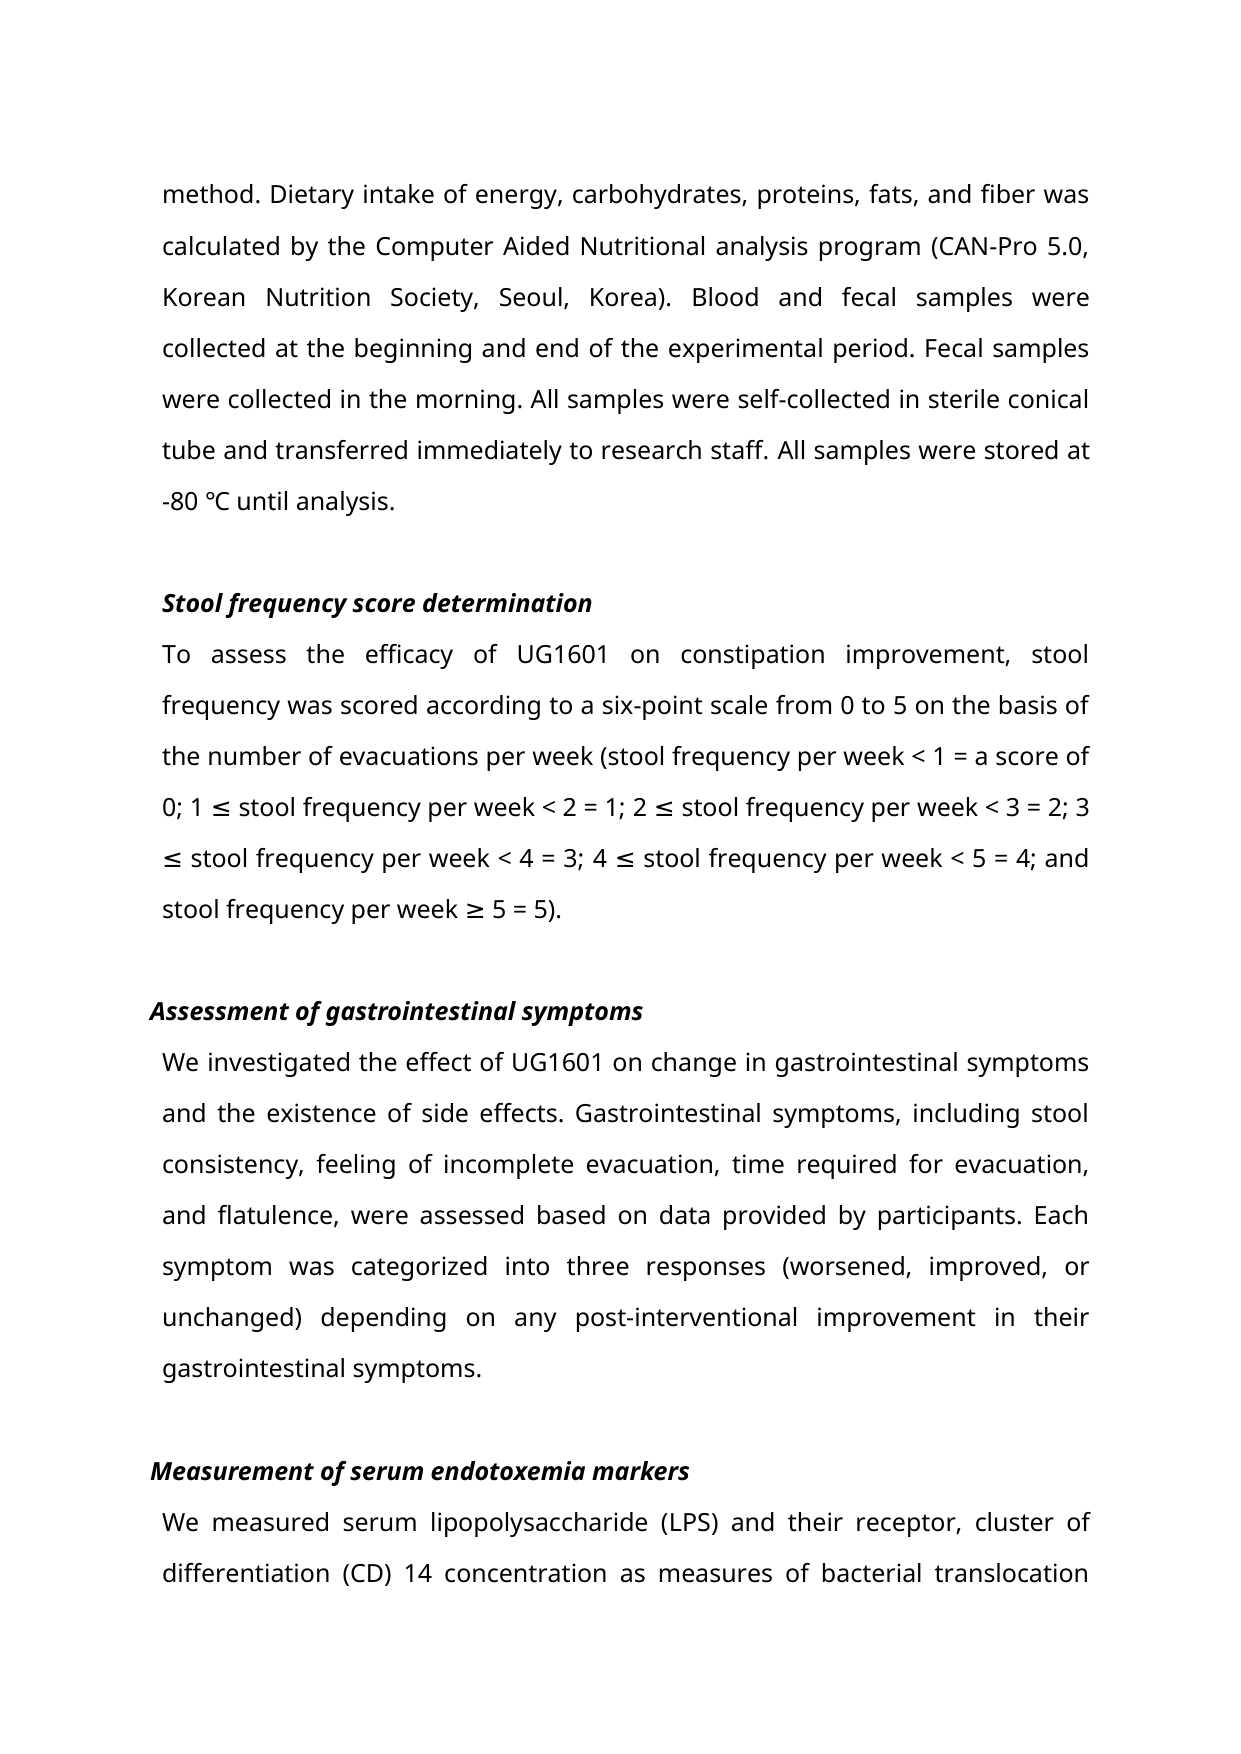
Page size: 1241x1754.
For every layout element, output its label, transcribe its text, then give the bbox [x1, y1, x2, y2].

text Assessment of gastrointestinal symptoms [150, 994, 1090, 1028]
text Stool frequency score determination [162, 586, 1090, 619]
text We investigated the effect of UG1601 on change in gastrointestinal symptoms and the existence of side effects. Gastrointestinal symptoms, including stool consistency, feeling of incomplete evacuation, time required for evacuation, and flatulence, were assessed based on data provided by participants. Each symptom was categorized into three responses (worsened, improved, or unchanged) depending on any post-interventional improvement in their gastrointestinal symptoms. [162, 1045, 1090, 1385]
text Measurement of serum endotoxemia markers [150, 1453, 1090, 1487]
text To assess the efficacy of UG1601 on constipation improvement, stool frequency was scored according to a six-point scale from 0 to 5 on the basis of the number of evacuations per week (stool frequency per week < 1 = a score of 0; 1 ≤ stool frequency per week < 2 = 1; 2 ≤ stool frequency per week < 3 = 2; 3 ≤ stool frequency per week < 4 = 3; 4 ≤ stool frequency per week < 5 = 4; and stool frequency per week ≥ 5 = 5). [162, 637, 1090, 926]
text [162, 177, 1090, 517]
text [162, 1504, 1090, 1589]
